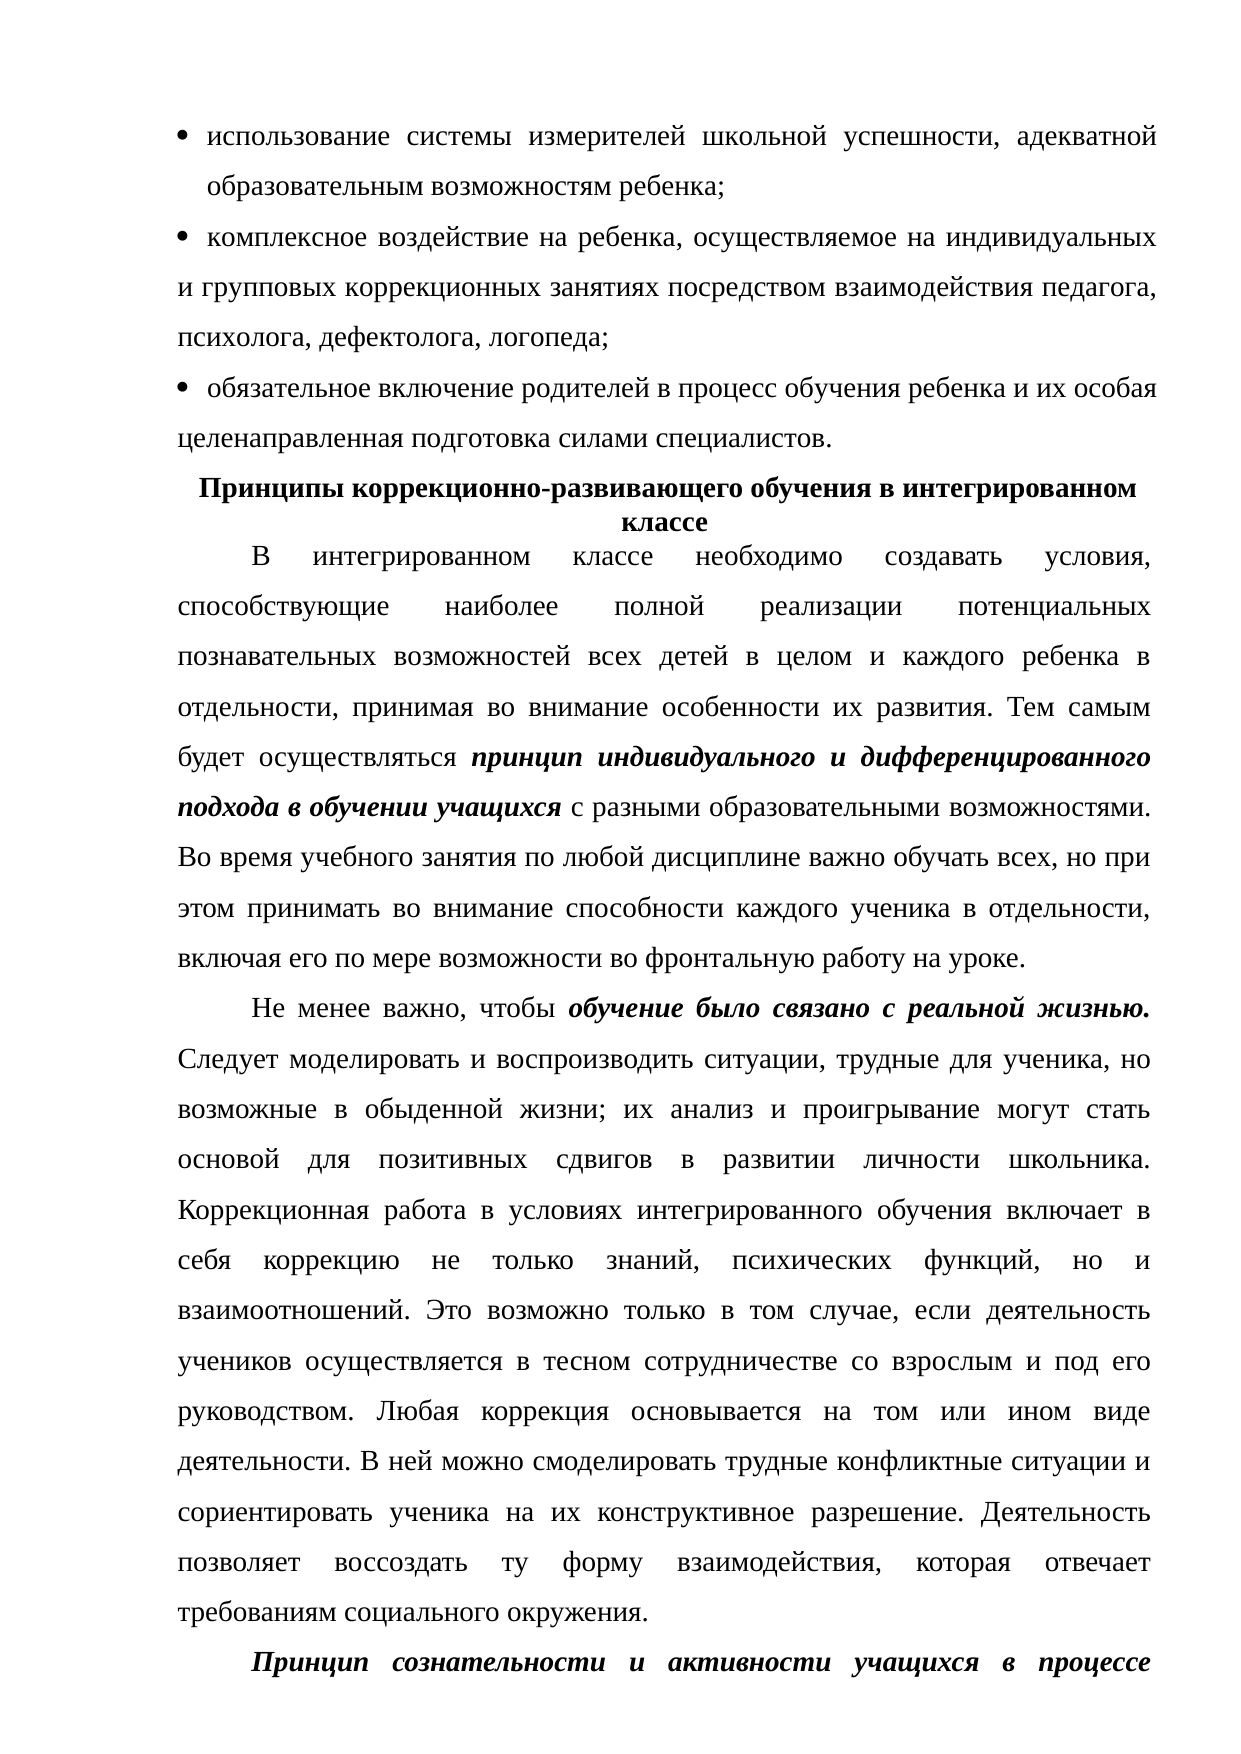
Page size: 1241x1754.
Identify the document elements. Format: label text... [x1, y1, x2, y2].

text В интегрированном классе необходимо создавать условия, способствующие наиболее полной реализации потенциальных познавательных возможностей всех детей в целом и каждого ребенка в отдельности, принимая во внимание особенности их развития. Тем самым будет осуществляться принцип индивидуального и дифференцированного подхода в обучении учащихся с разными образовательными возможностями. Во время учебного занятия по любой дисциплине важно обучать всех, но при этом принимать во внимание способности каждого ученика в отдельности, включая его по мере возможности во фронтальную работу на уроке. [177, 538, 1152, 974]
list комплексное воздействие на ребенка, осуществляемое на индивидуальных и групповых коррекционных занятиях посредством взаимодействия педагога, психолога, дефектолога, логопеда; [177, 219, 1158, 353]
text Принципы коррекционно-развивающего обучения в интегрированном классе [177, 471, 1152, 538]
list обязательное включение родителей в процесс обучения ребенка и их особая целенаправленная подготовка силами специалистов. [177, 370, 1158, 454]
list использование системы измерителей школьной успешности, адекватной образовательным возможностям ребенка; [177, 118, 1158, 202]
text Не менее важно, чтобы обучение было связано с реальной жизнью. Следует моделировать и воспроизводить ситуации, трудные для ученика, но возможные в обыденной жизни; их анализ и проигрывание могут стать основой для позитивных сдвигов в развитии личности школьника. Коррекционная работа в условиях интегрированного обучения включает в себя коррекцию не только знаний, психических функций, но и взаимоотношений. Это возможно только в том случае, если деятельность учеников осуществляется в тесном сотрудничестве со взрослым и под его руководством. Любая коррекция основывается на том или ином виде деятельности. В ней можно смоделировать трудные конфликтные ситуации и сориентировать ученика на их конструктивное разрешение. Деятельность позволяет воссоздать ту форму взаимодействия, которая отвечает требованиям социального окружения. [177, 991, 1152, 1628]
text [177, 1644, 1152, 1678]
